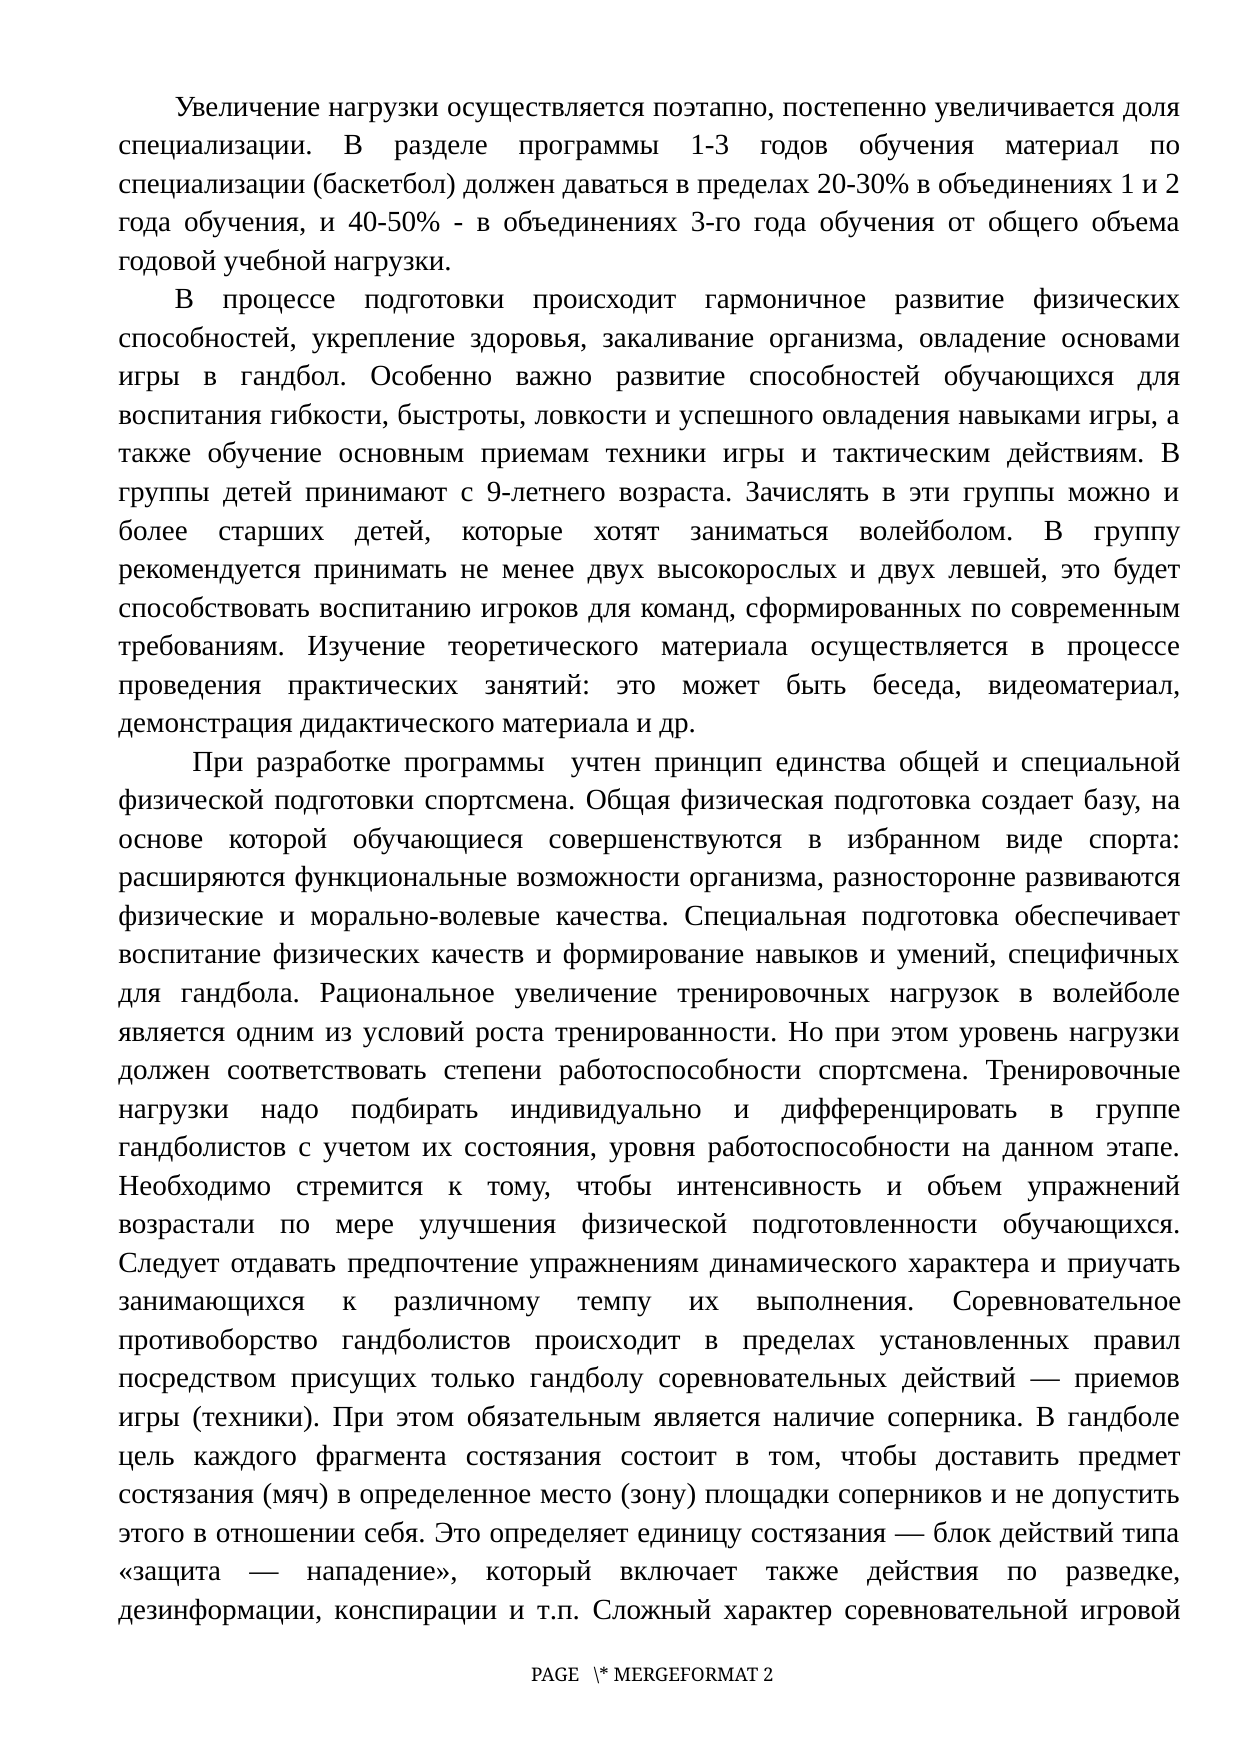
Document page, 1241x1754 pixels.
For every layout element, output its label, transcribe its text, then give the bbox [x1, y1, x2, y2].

text В процессе подготовки происходит гармоничное развитие физических способностей, укрепление здоровья, закаливание организма, овладение основами игры в гандбол. Особенно важно развитие способностей обучающихся для воспитания гибкости, быстроты, ловкости и успешного овладения навыками игры, а также обучение основным приемам техники игры и тактическим действиям. В группы детей принимают с 9-летнего возраста. Зачислять в эти группы можно и более старших детей, которые хотят заниматься волейболом. В группу рекомендуется принимать не менее двух высокорослых и двух левшей, это будет способствовать воспитанию игроков для команд, сформированных по современным требованиям. Изучение теоретического материала осуществляется в процессе проведения практических занятий: это может быть беседа, видеоматериал, демонстрация дидактического материала и др. [118, 281, 1181, 739]
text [118, 744, 1181, 1625]
text Увеличение нагрузки осуществляется поэтапно, постепенно увеличивается доля специализации. В разделе программы 1-3 годов обучения материал по специализации (баскетбол) должен даваться в пределах 20-30% в объединениях 1 и 2 года обучения, и 40-50% - в объединениях 3-го года обучения от общего объема годовой учебной нагрузки. [118, 89, 1181, 276]
